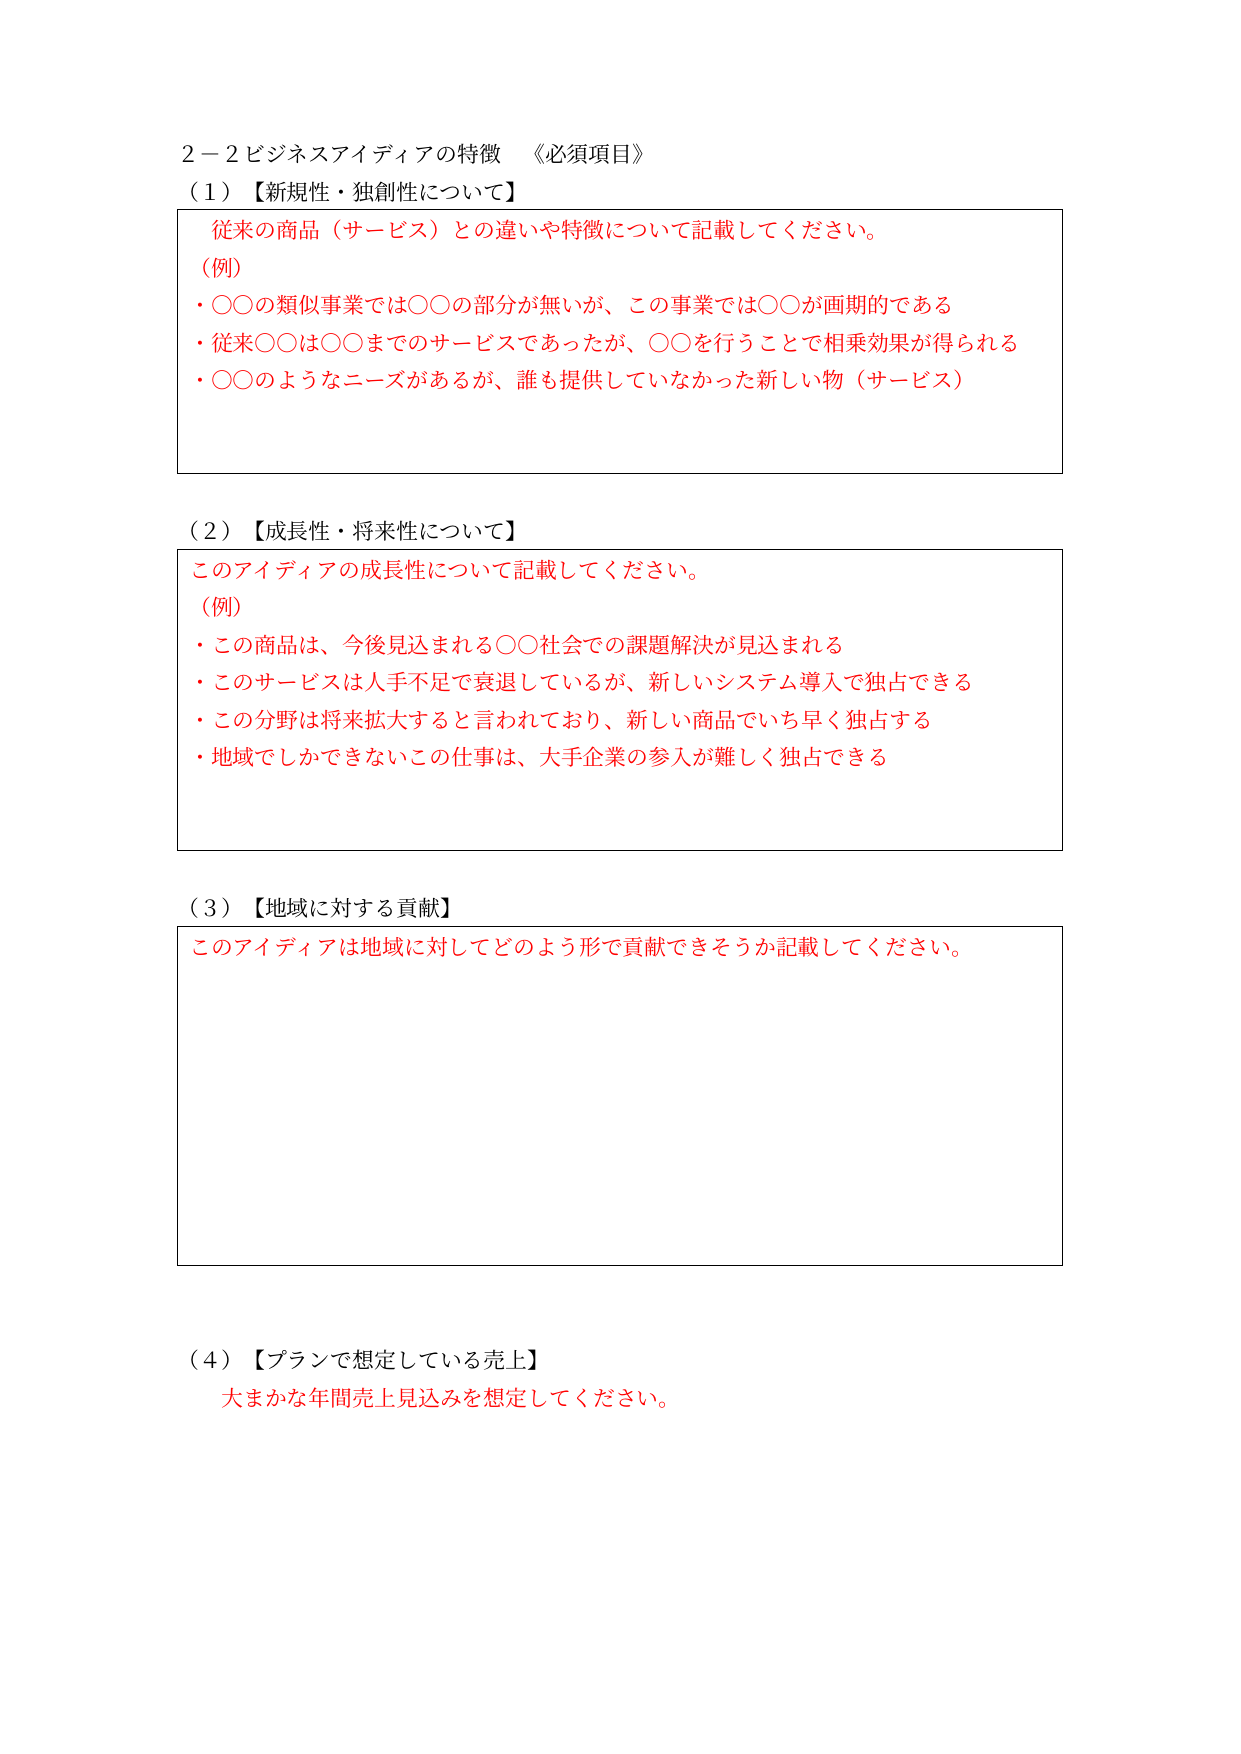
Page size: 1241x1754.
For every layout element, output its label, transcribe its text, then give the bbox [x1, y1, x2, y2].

table_header 従来の商品（サービス）との違いや特徴について記載してください。 （例） ・○○の類似事業では○○の部分が無いが、この事業では○○が画期的である ・従来○○は○○までのサービスであったが、○○を行うことで相乗効果が得られる ・○○のようなニーズがあるが、誰も提供していなかった新しい物（サービス） [178, 210, 1062, 473]
text 大まかな年間売上見込みを想定してください。 [177, 1378, 1063, 1416]
text （３）【地域に対する貢献】 [177, 888, 1063, 926]
text （２）【成長性・将来性について】 [177, 511, 1063, 549]
text ２－２ビジネスアイディアの特徴 《必須項目》 [177, 134, 1063, 172]
text （１）【新規性・独創性について】 [177, 172, 1063, 209]
table_header このアイディアの成長性について記載してください。 （例） ・この商品は、今後見込まれる○○社会での課題解決が見込まれる ・このサービスは人手不足で衰退しているが、新しいシステム導入で独占できる ・この分野は将来拡大すると言われており、新しい商品でいち早く独占する ・地域でしかできないこの仕事は、大手企業の参入が難しく独占できる [178, 550, 1062, 850]
table_header このアイディアは地域に対してどのよう形で貢献できそうか記載してください。 [178, 927, 1062, 1264]
text （４）【プランで想定している売上】 [177, 1341, 1063, 1378]
